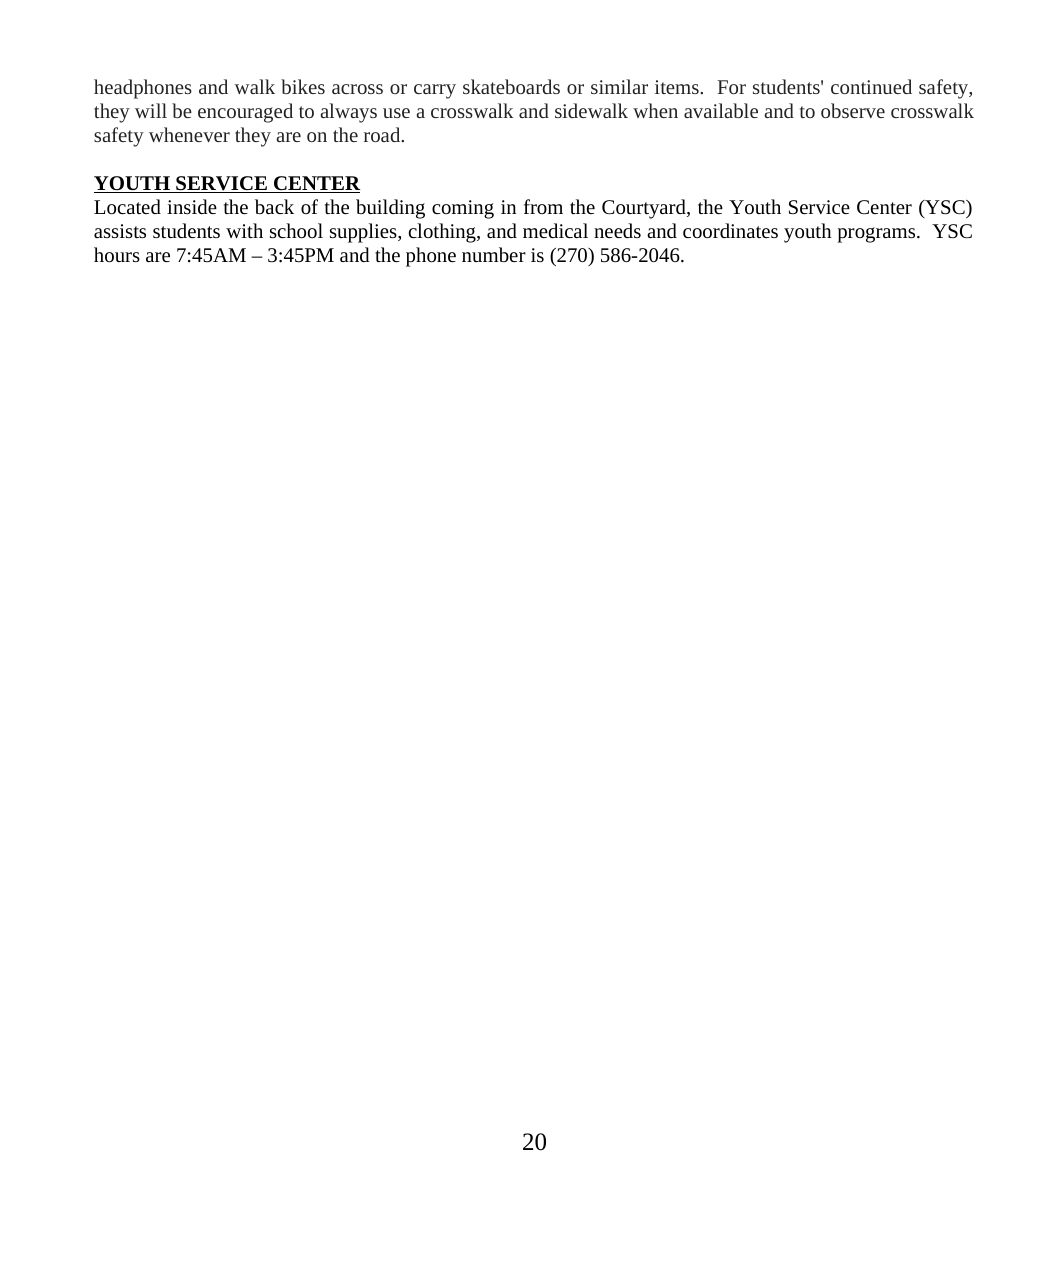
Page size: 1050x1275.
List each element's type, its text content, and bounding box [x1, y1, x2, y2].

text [94, 75, 975, 147]
text YOUTH SERVICE CENTER [94, 171, 975, 195]
text Located inside the back of the building coming in from the Courtyard, the Youth Service Center (YSC) assists students with school supplies, clothing, and medical needs and coordinates youth programs. YSC hours are 7:45AM – 3:45PM and the phone number is (270) 586-2046. [94, 195, 975, 267]
